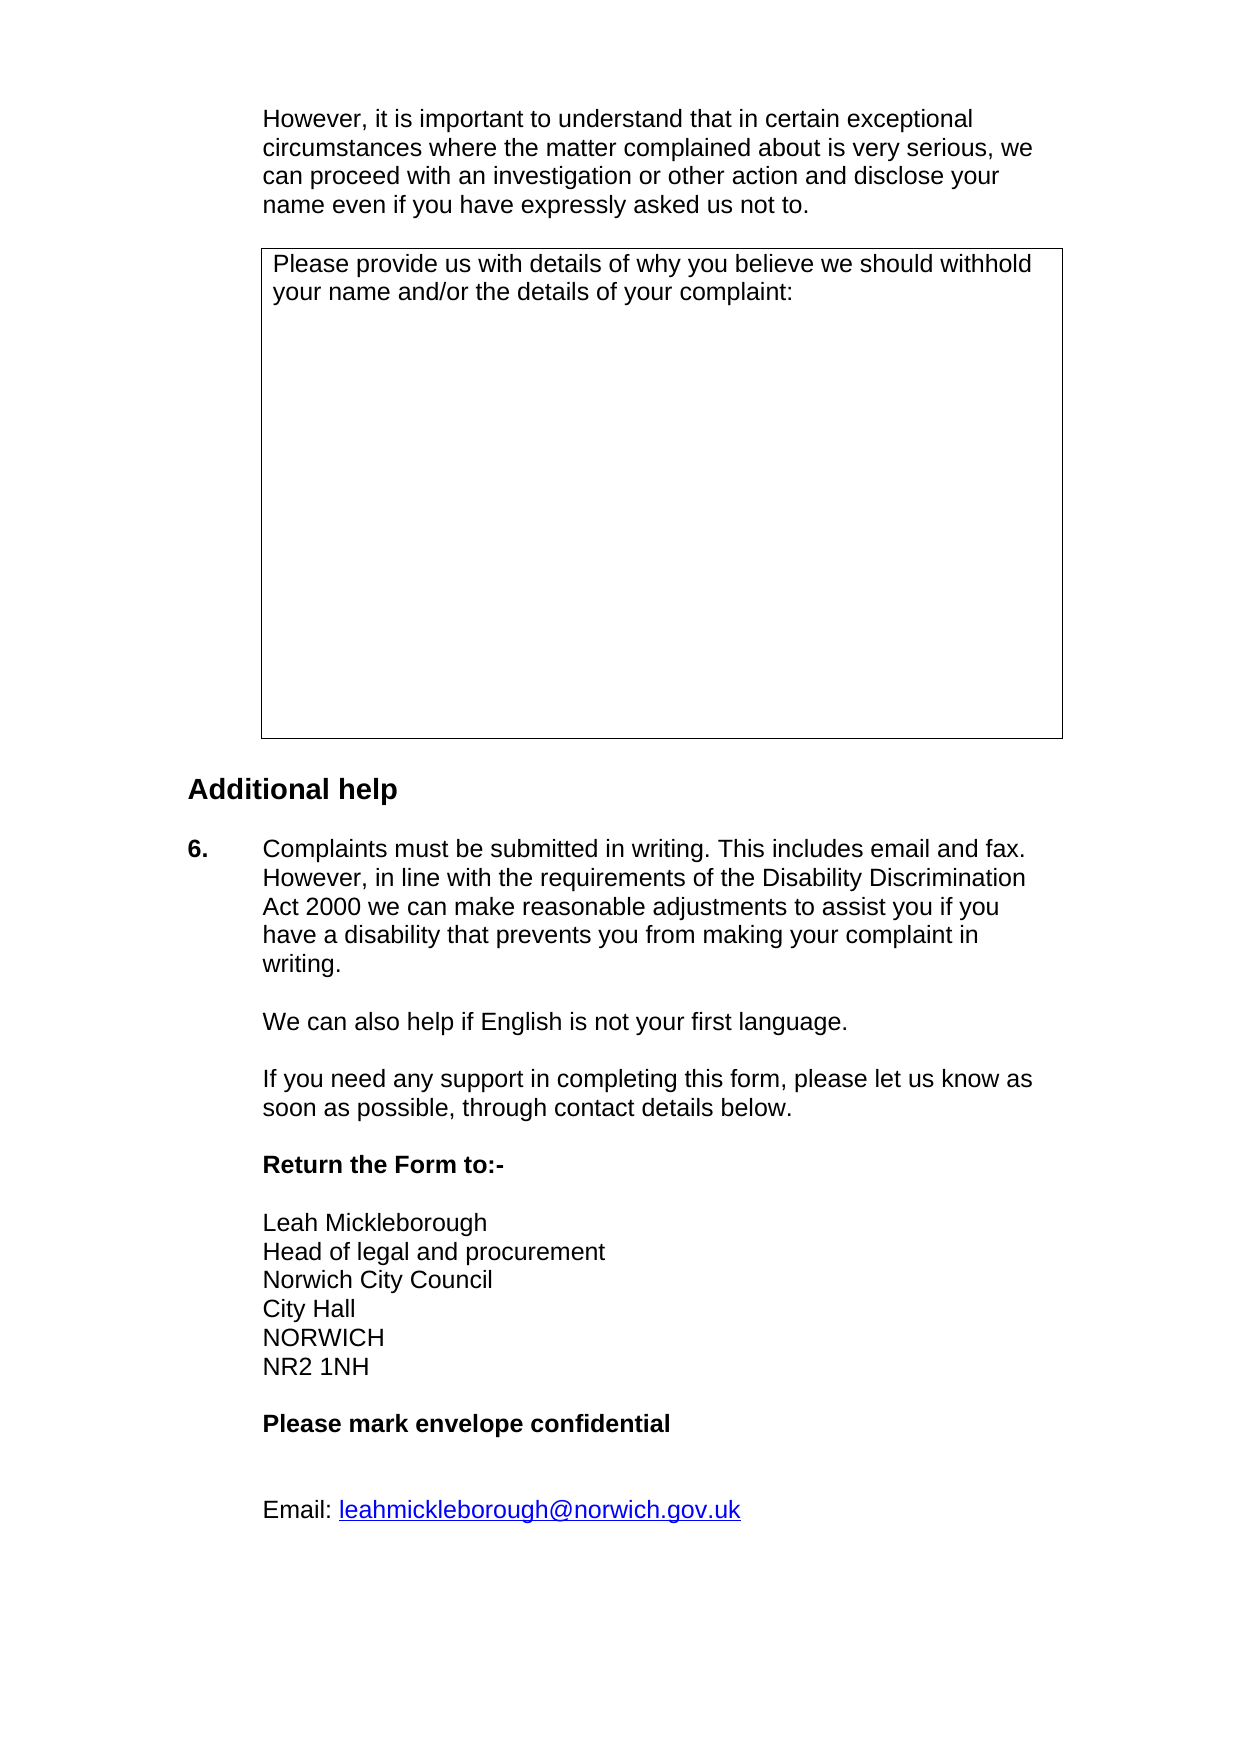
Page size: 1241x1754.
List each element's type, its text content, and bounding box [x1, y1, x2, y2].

text We can also help if English is not your first language. [187, 1007, 1053, 1035]
text City Hall [187, 1294, 1053, 1323]
table_header Please provide us with details of why you believe we should withhold your name and/or the details of your complaint: [262, 249, 1062, 738]
text Email: leahmickleborough@norwich.gov.uk [262, 1495, 1053, 1524]
text City Council [187, 1265, 1053, 1294]
text However, it is important to understand that in certain exceptional circumstances where the matter complained about is very serious, we can proceed with an investigation or other action and disclose your name even if you have expressly asked us not to. [262, 104, 1053, 219]
text NR2 1NH [187, 1352, 1053, 1380]
text Please mark envelope confidential [187, 1409, 1053, 1438]
text Return the Form to:- [187, 1150, 1053, 1179]
text Leah Mickleborough [187, 1208, 1053, 1237]
text 6. Complaints must be submitted in writing. This includes email and fax. However, in line with the requirements of the Disability Discrimination Act 2000 we can make reasonable adjustments to assist you if you have a disability that prevents you from making your complaint in writing. [187, 834, 1053, 978]
text If you need any support in completing this form, please let us know as soon as possible, through contact details below. [187, 1064, 1053, 1122]
text Head of legal and procurement [187, 1237, 1053, 1265]
subtitle Additional help [187, 772, 1053, 805]
